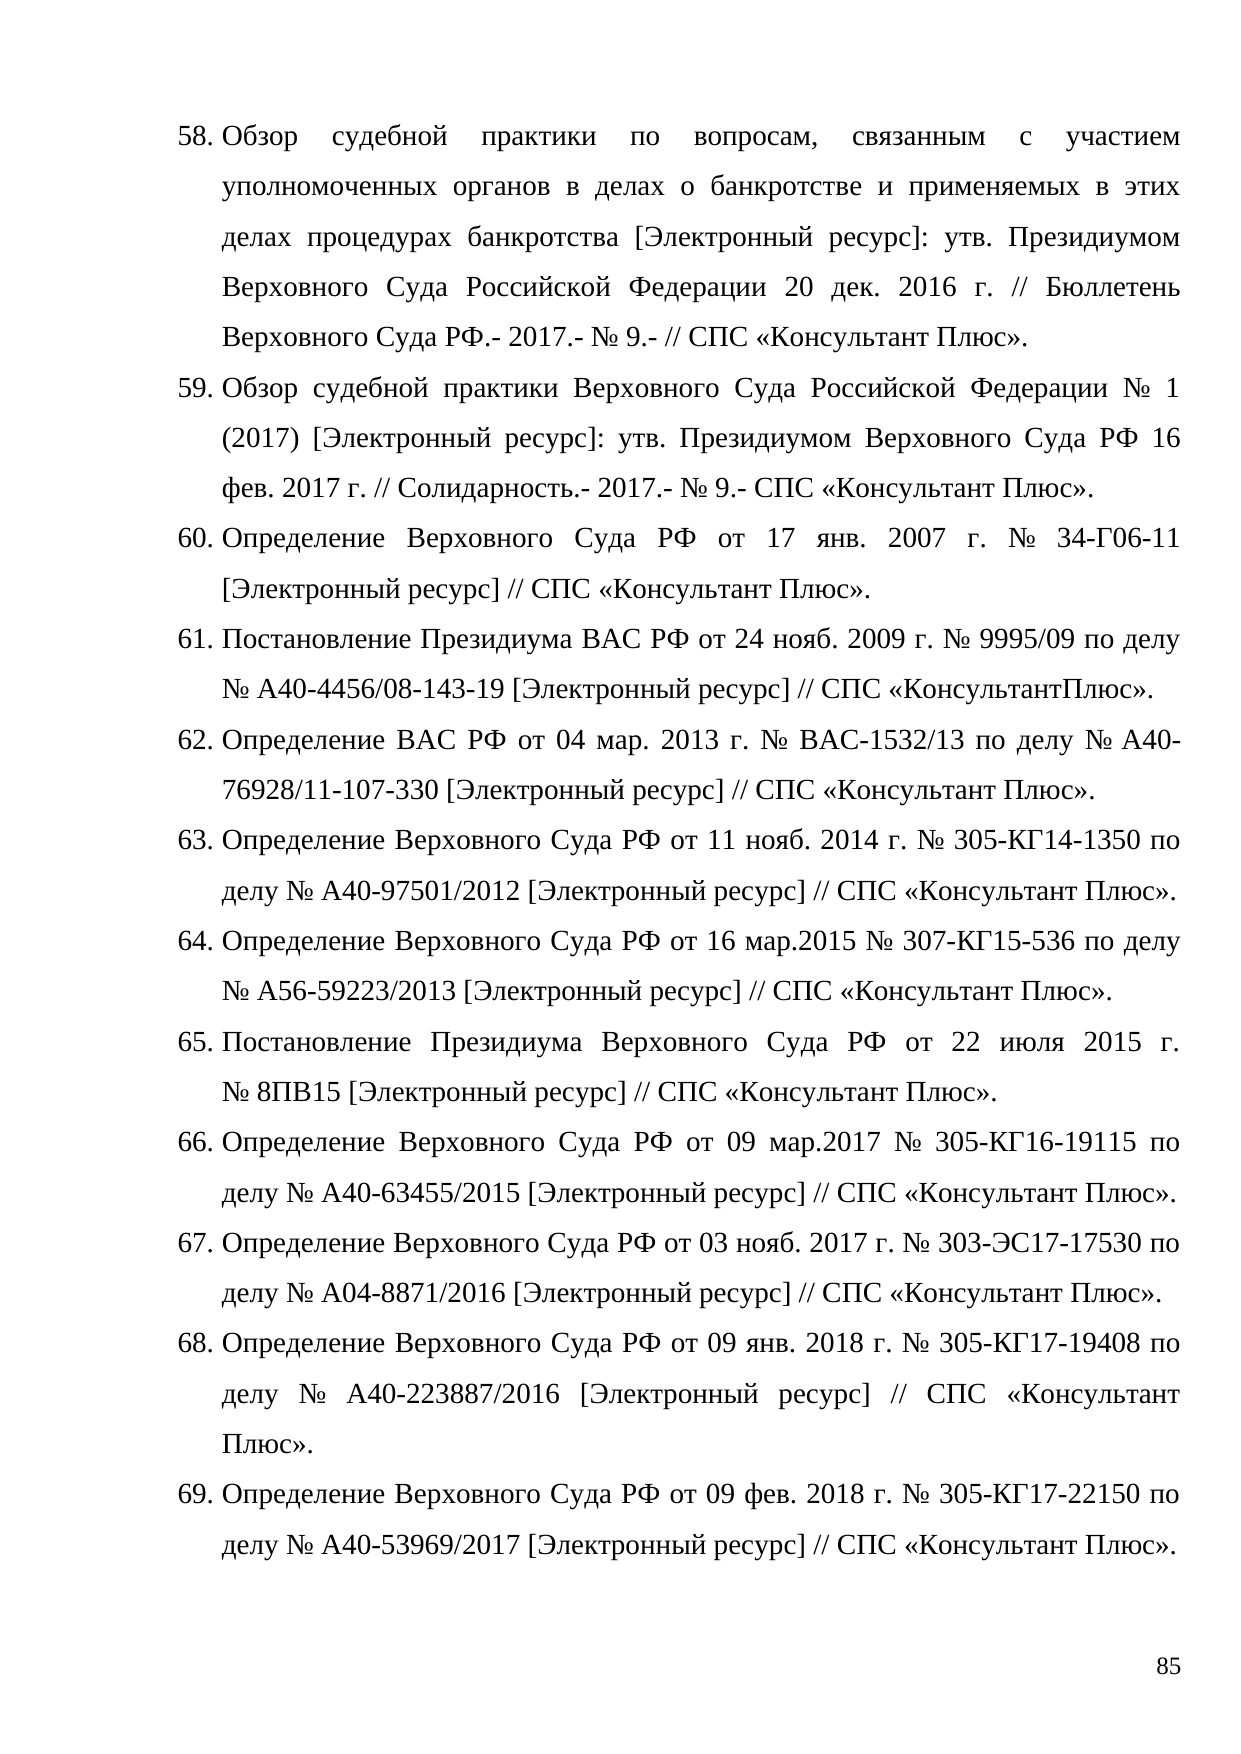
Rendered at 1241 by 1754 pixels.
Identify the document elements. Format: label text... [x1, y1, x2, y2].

list Постановление Президиума Верховного Суда РФ от 22 июля 2015 г. № 8ПВ15 [Электронный ресурс] // СПС «Консультант Плюс». [177, 1024, 1181, 1108]
list Определение Верховного Суда РФ от 03 нояб. 2017 г. № 303-ЭС17-17530 по делу № А04-8871/2016 [Электронный ресурс] // СПС «Консультант Плюс». [177, 1225, 1181, 1309]
list Определение ВАС РФ от 04 мар. 2013 г. № ВАС-1532/13 по делу № А40-76928/11-107-330 [Электронный ресурс] // СПС «Консультант Плюс». [177, 722, 1181, 806]
list Определение Верховного Суда РФ от 16 мар.2015 № 307-КГ15-536 по делу № А56-59223/2013 [Электронный ресурс] // СПС «Консультант Плюс». [177, 923, 1181, 1007]
list Обзор судебной практики Верховного Суда Российской Федерации № 1 (2017) [Электронный ресурс]: утв. Президиумом Верховного Суда РФ 16 фев. 2017 г. // Солидарность.- 2017.- № 9.- СПС «Консультант Плюс». [177, 370, 1181, 504]
list Определение Верховного Суда РФ от 09 фев. 2018 г. № 305-КГ17-22150 по делу № А40-53969/2017 [Электронный ресурс] // СПС «Консультант Плюс». [177, 1477, 1181, 1560]
list Определение Верховного Суда РФ от 17 янв. 2007 г. № 34-Г06-11 [Электронный ресурс] // СПС «Консультант Плюс». [177, 521, 1181, 604]
list Обзор судебной практики по вопросам, связанным с участием уполномоченных органов в делах о банкротстве и применяемых в этих делах процедурах банкротства [Электронный ресурс]: утв. Президиумом Верховного Суда Российской Федерации 20 дек. 2016 г. // Бюллетень Верховного Суда РФ.- 2017.- № 9.- // СПС «Консультант Плюс». [177, 118, 1181, 353]
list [177, 1326, 1181, 1460]
list Определение Верховного Суда РФ от 09 мар.2017 № 305-КГ16-19115 по делу № А40-63455/2015 [Электронный ресурс] // СПС «Консультант Плюс». [177, 1124, 1181, 1208]
list Постановление Президиума ВАС РФ от 24 нояб. 2009 г. № 9995/09 по делу № А40-4456/08-143-19 [Электронный ресурс] // СПС «КонсультантПлюс». [177, 621, 1181, 705]
list Определение Верховного Суда РФ от 11 нояб. 2014 г. № 305-КГ14-1350 по делу № А40-97501/2012 [Электронный ресурс] // СПС «Консультант Плюс». [177, 822, 1181, 906]
